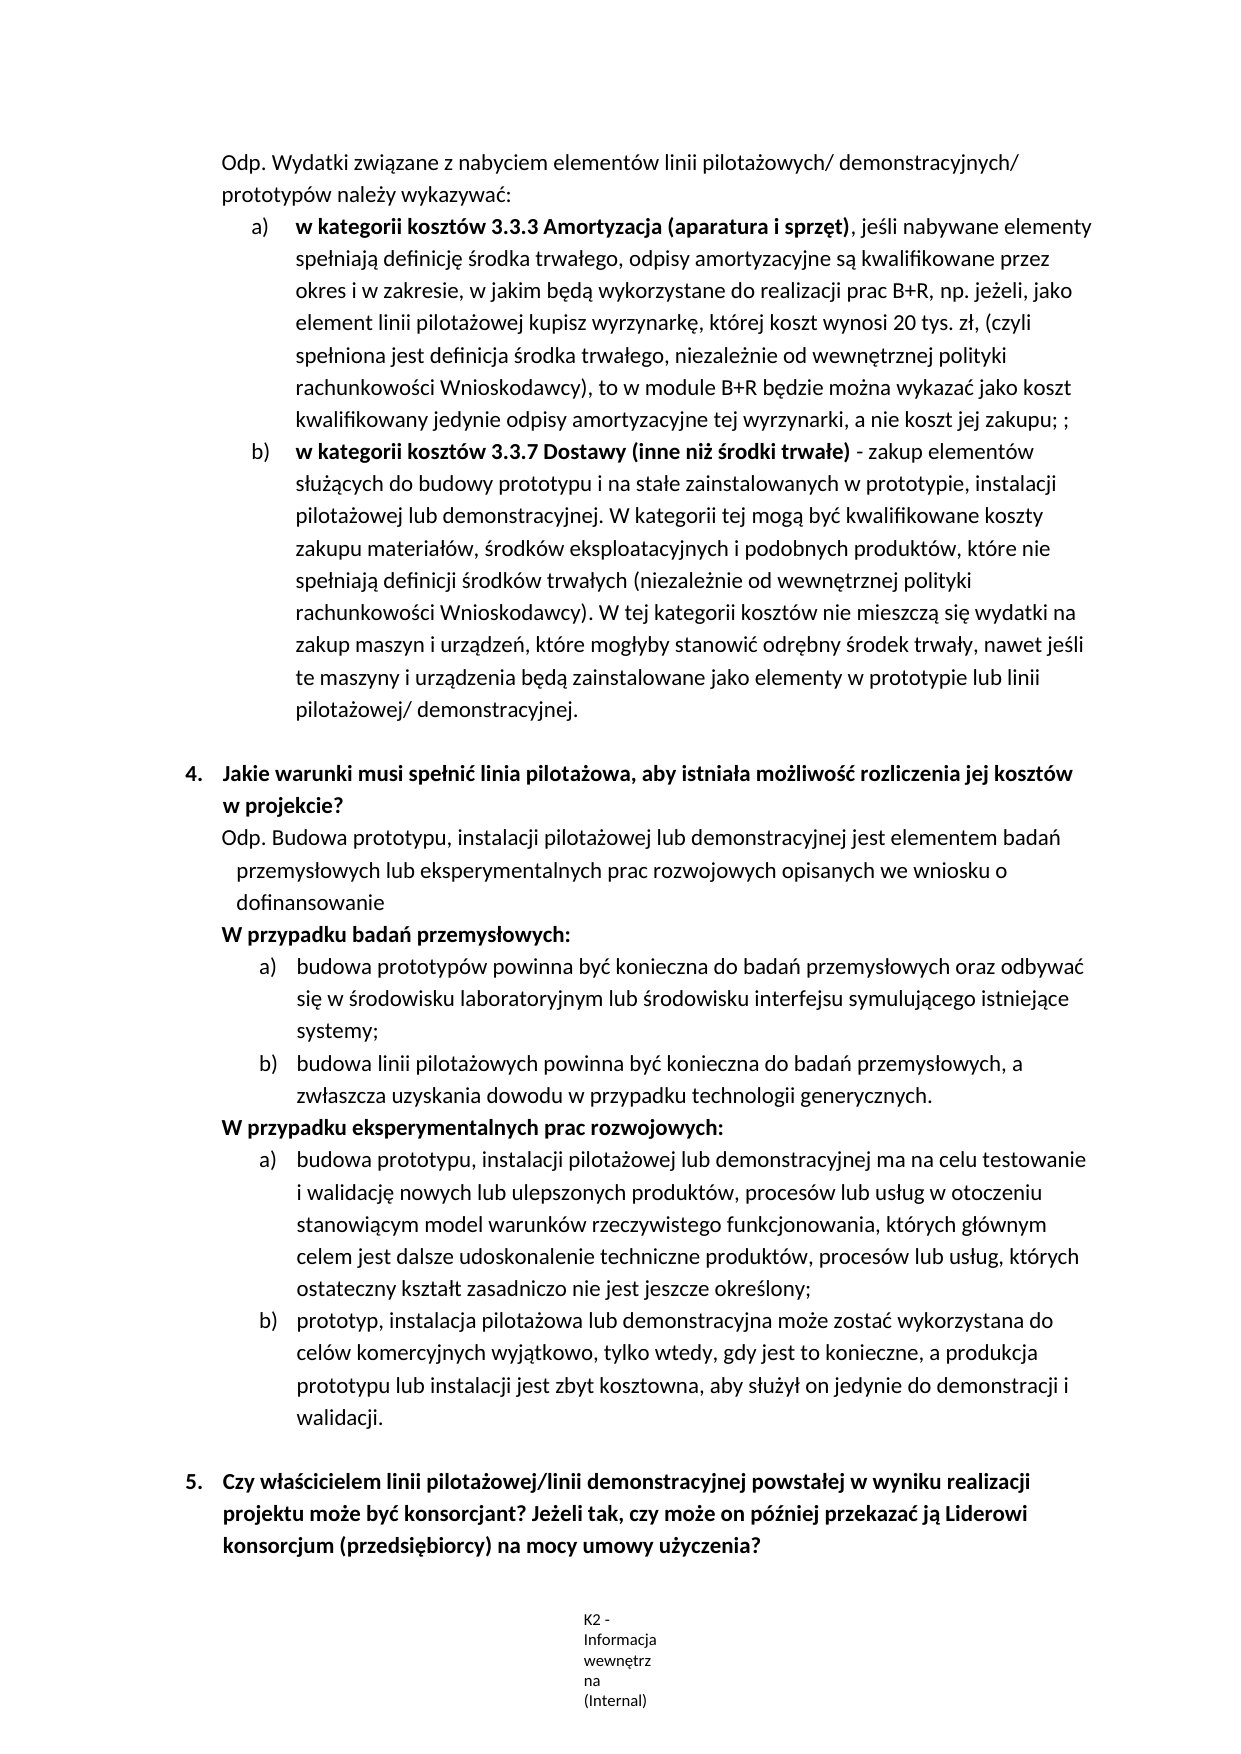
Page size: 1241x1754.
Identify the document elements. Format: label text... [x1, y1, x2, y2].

list prototyp, instalacja pilotażowa lub demonstracyjna może zostać wykorzystana do celów komercyjnych wyjątkowo, tylko wtedy, gdy jest to konieczne, a produkcja prototypu lub instalacji jest zbyt kosztowna, aby służył on jedynie do demonstracji i walidacji. [259, 1306, 1093, 1431]
text Odp. Budowa prototypu, instalacji pilotażowej lub demonstracyjnej jest elementem badań przemysłowych lub eksperymentalnych prac rozwojowych opisanych we wniosku o dofinansowanie [221, 823, 1093, 916]
list w kategorii kosztów 3.3.3 Amortyzacja (aparatura i sprzęt), jeśli nabywane elementy spełniają definicję środka trwałego, odpisy amortyzacyjne są kwalifikowane przez okres i w zakresie, w jakim będą wykorzystane do realizacji prac B+R, np. jeżeli, jako element linii pilotażowej kupisz wyrzynarkę, której koszt wynosi 20 tys. zł, (czyli spełniona jest definicja środka trwałego, niezależnie od wewnętrznej polityki rachunkowości Wnioskodawcy), to w module B+R będzie można wykazać jako koszt kwalifikowany jedynie odpisy amortyzacyjne tej wyrzynarki, a nie koszt jej zakupu; ; [251, 212, 1093, 433]
list Jakie warunki musi spełnić linia pilotażowa, aby istniała możliwość rozliczenia jej kosztów w projekcie? [185, 759, 1093, 819]
list budowa linii pilotażowych powinna być konieczna do badań przemysłowych, a zwłaszcza uzyskania dowodu w przypadku technologii generycznych. [259, 1049, 1093, 1109]
list w kategorii kosztów 3.3.7 Dostawy (inne niż środki trwałe) - zakup elementów służących do budowy prototypu i na stałe zainstalowanych w prototypie, instalacji pilotażowej lub demonstracyjnej. W kategorii tej mogą być kwalifikowane koszty zakupu materiałów, środków eksploatacyjnych i podobnych produktów, które nie spełniają definicji środków trwałych (niezależnie od wewnętrznej polityki rachunkowości Wnioskodawcy). W tej kategorii kosztów nie mieszczą się wydatki na zakup maszyn i urządzeń, które mogłyby stanowić odrębny środek trwały, nawet jeśli te maszyny i urządzenia będą zainstalowane jako elementy w prototypie lub linii pilotażowej/ demonstracyjnej. [251, 437, 1093, 723]
list Czy właścicielem linii pilotażowej/linii demonstracyjnej powstałej w wyniku realizacji projektu może być konsorcjant? Jeżeli tak, czy może on później przekazać ją Liderowi konsorcjum (przedsiębiorcy) na mocy umowy użyczenia? [185, 1467, 1093, 1560]
text W przypadku eksperymentalnych prac rozwojowych: [148, 1113, 1093, 1141]
text W przypadku badań przemysłowych: [221, 920, 1093, 948]
list budowa prototypu, instalacji pilotażowej lub demonstracyjnej ma na celu testowanie i walidację nowych lub ulepszonych produktów, procesów lub usług w otoczeniu stanowiącym model warunków rzeczywistego funkcjonowania, których głównym celem jest dalsze udoskonalenie techniczne produktów, procesów lub usług, których ostateczny kształt zasadniczo nie jest jeszcze określony; [259, 1145, 1093, 1302]
text Odp. Wydatki związane z nabyciem elementów linii pilotażowych/ demonstracyjnych/ prototypów należy wykazywać: [221, 148, 1093, 208]
list budowa prototypów powinna być konieczna do badań przemysłowych oraz odbywać się w środowisku laboratoryjnym lub środowisku interfejsu symulującego istniejące systemy; [259, 952, 1093, 1045]
